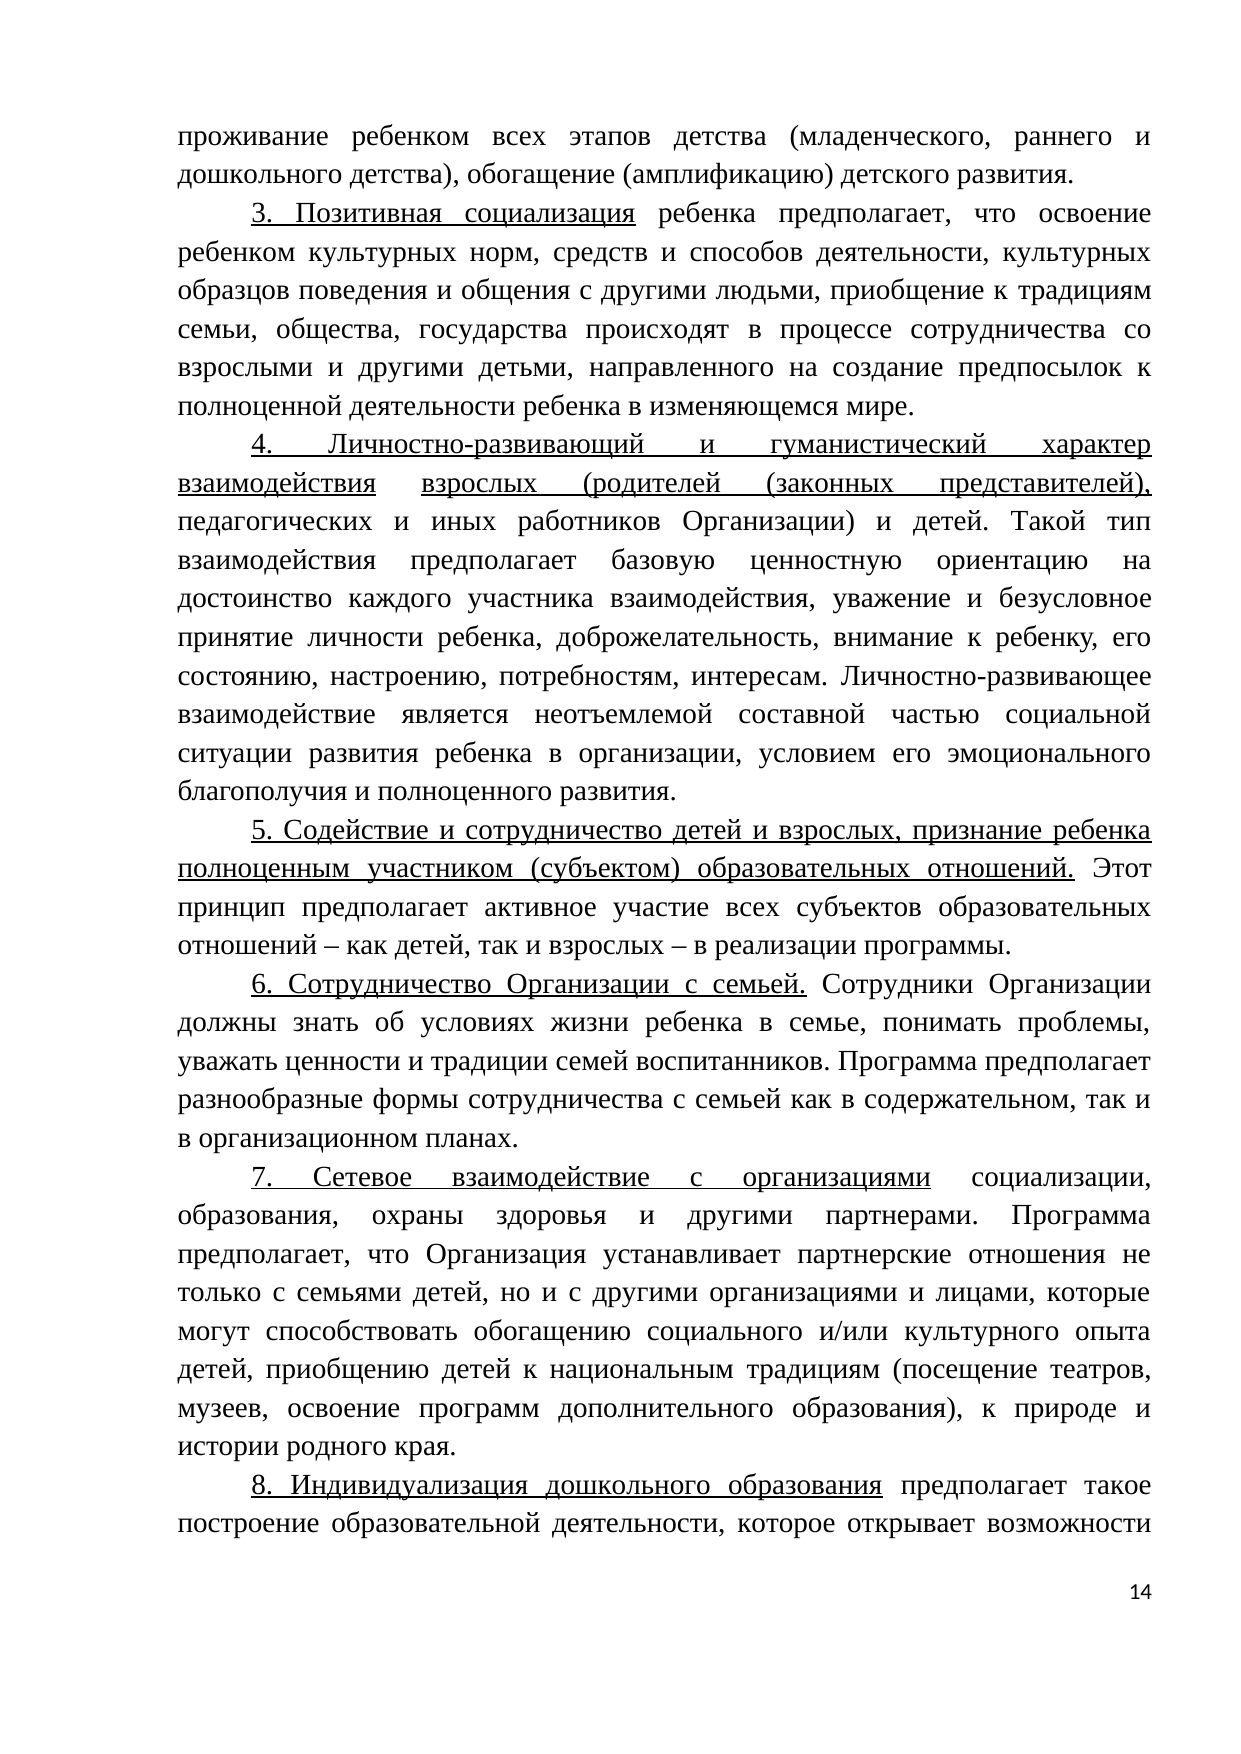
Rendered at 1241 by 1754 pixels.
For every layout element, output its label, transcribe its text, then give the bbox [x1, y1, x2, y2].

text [177, 118, 1152, 190]
text 3. Позитивная социализация ребенка предполагает, что освоение ребенком культурных норм, средств и способов деятельности, культурных образцов поведения и общения с другими людьми, приобщение к традициям семьи, общества, государства происходят в процессе сотрудничества со взрослыми и другими детьми, направленного на создание предпосылок к полноценной деятельности ребенка в изменяющемся мире. [177, 195, 1152, 421]
text 5. Содействие и сотрудничество детей и взрослых, признание ребенка полноценным участником (субъектом) образовательных отношений. Этот принцип предполагает активное участие всех субъектов образовательных отношений – как детей, так и взрослых – в реализации программы. [177, 812, 1152, 961]
text 7. Сетевое взаимодействие с организациями социализации, образования, охраны здоровья и другими партнерами. Программа предполагает, что Организация устанавливает партнерские отношения не только с семьями детей, но и с другими организациями и лицами, которые могут способствовать обогащению социального и/или культурного опыта детей, приобщению детей к национальным традициям (посещение театров, музеев, освоение программ дополнительного образования), к природе и истории родного края. [177, 1159, 1152, 1462]
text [177, 1467, 1152, 1539]
text 6. Сотрудничество Организации с семьей. Сотрудники Организации должны знать об условиях жизни ребенка в семье, понимать проблемы, уважать ценности и традиции семей воспитанников. Программа предполагает разнообразные формы сотрудничества с семьей как в содержательном, так и в организационном планах. [177, 966, 1152, 1154]
text 4. Личностно-развивающий и гуманистический характер взаимодействия взрослых (родителей (законных представителей), педагогических и иных работников Организации) и детей. Такой тип взаимодействия предполагает базовую ценностную ориентацию на достоинство каждого участника взаимодействия, уважение и безусловное принятие личности ребенка, доброжелательность, внимание к ребенку, его состоянию, настроению, потребностям, интересам. Личностно-развивающее взаимодействие является неотъемлемой составной частью социальной ситуации развития ребенка в организации, условием его эмоционального благополучия и полноценного развития. [177, 426, 1152, 807]
